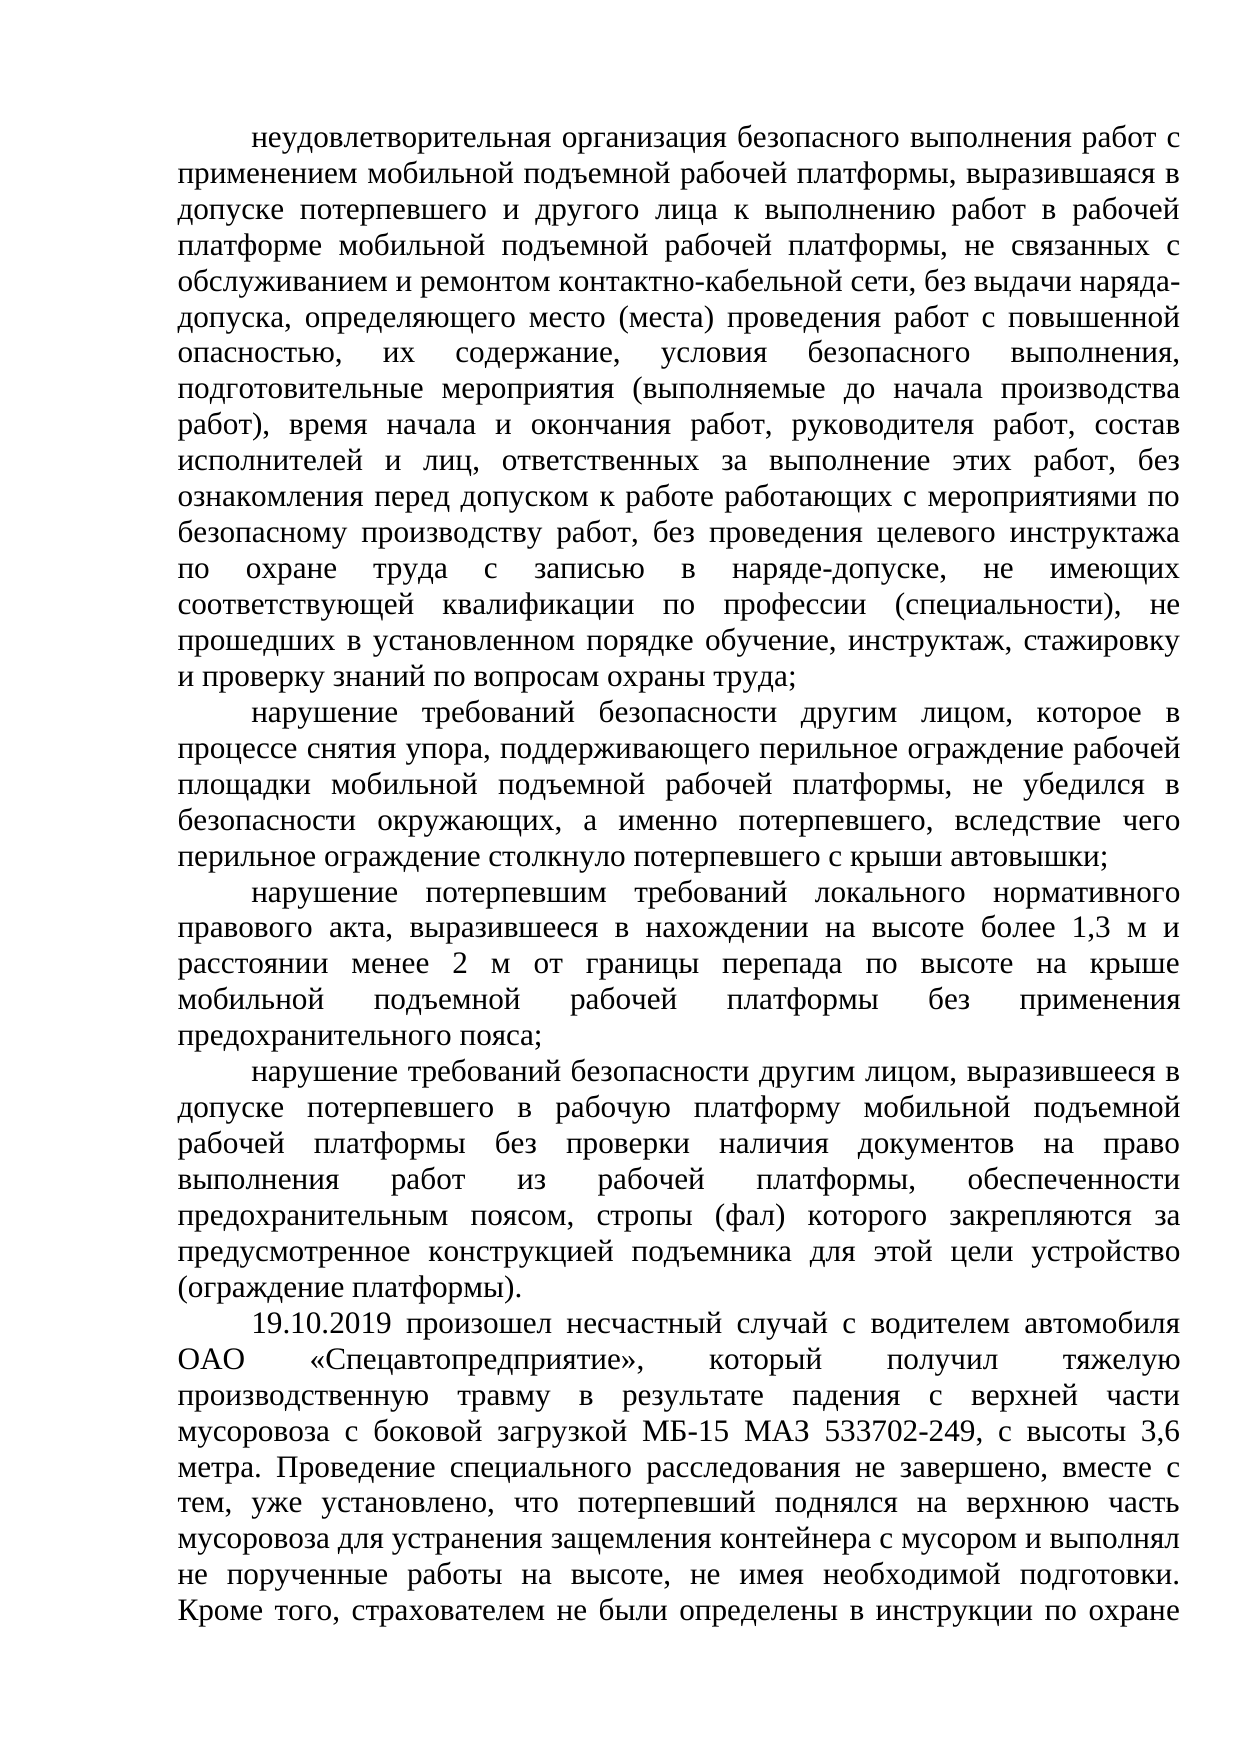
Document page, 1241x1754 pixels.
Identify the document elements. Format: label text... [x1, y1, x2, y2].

text неудовлетворительная организация безопасного выполнения работ с применением мобильной подъемной рабочей платформы, выразившаяся в допуске потерпевшего и другого лица к выполнению работ в рабочей платформе мобильной подъемной рабочей платформы, не связанных с обслуживанием и ремонтом контактно-кабельной сети, без выдачи наряда-допуска, определяющего место (места) проведения работ с повышенной опасностью, их содержание, условия безопасного выполнения, подготовительные мероприятия (выполняемые до начала производства работ), время начала и окончания работ, руководителя работ, состав исполнителей и лиц, ответственных за выполнение этих работ, без ознакомления перед допуском к работе работающих с мероприятиями по безопасному производству работ, без проведения целевого инструктажа по охране труда с записью в наряде-допуске, не имеющих соответствующей квалификации по профессии (специальности), не прошедших в установленном порядке обучение, инструктаж, стажировку и проверку знаний по вопросам охраны труда; [177, 118, 1181, 693]
text нарушение требований безопасности другим лицом, выразившееся в допуске потерпевшего в рабочую платформу мобильной подъемной рабочей платформы без проверки наличия документов на право выполнения работ из рабочей платформы, обеспеченности предохранительным поясом, стропы (фал) которого закрепляются за предусмотренное конструкцией подъемника для этой цели устройство (ограждение платформы). [177, 1052, 1181, 1304]
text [177, 1304, 1181, 1627]
text нарушение требований безопасности другим лицом, которое в процессе снятия упора, поддерживающего перильное ограждение рабочей площадки мобильной подъемной рабочей платформы, не убедился в безопасности окружающих, а именно потерпевшего, вследствие чего перильное ограждение столкнуло потерпевшего с крыши автовышки; [177, 693, 1181, 873]
text нарушение потерпевшим требований локального нормативного правового акта, выразившееся в нахождении на высоте более 1,3 м и расстоянии менее 2 м от границы перепада по высоте на крыше мобильной подъемной рабочей платформы без применения предохранительного пояса; [177, 873, 1181, 1052]
